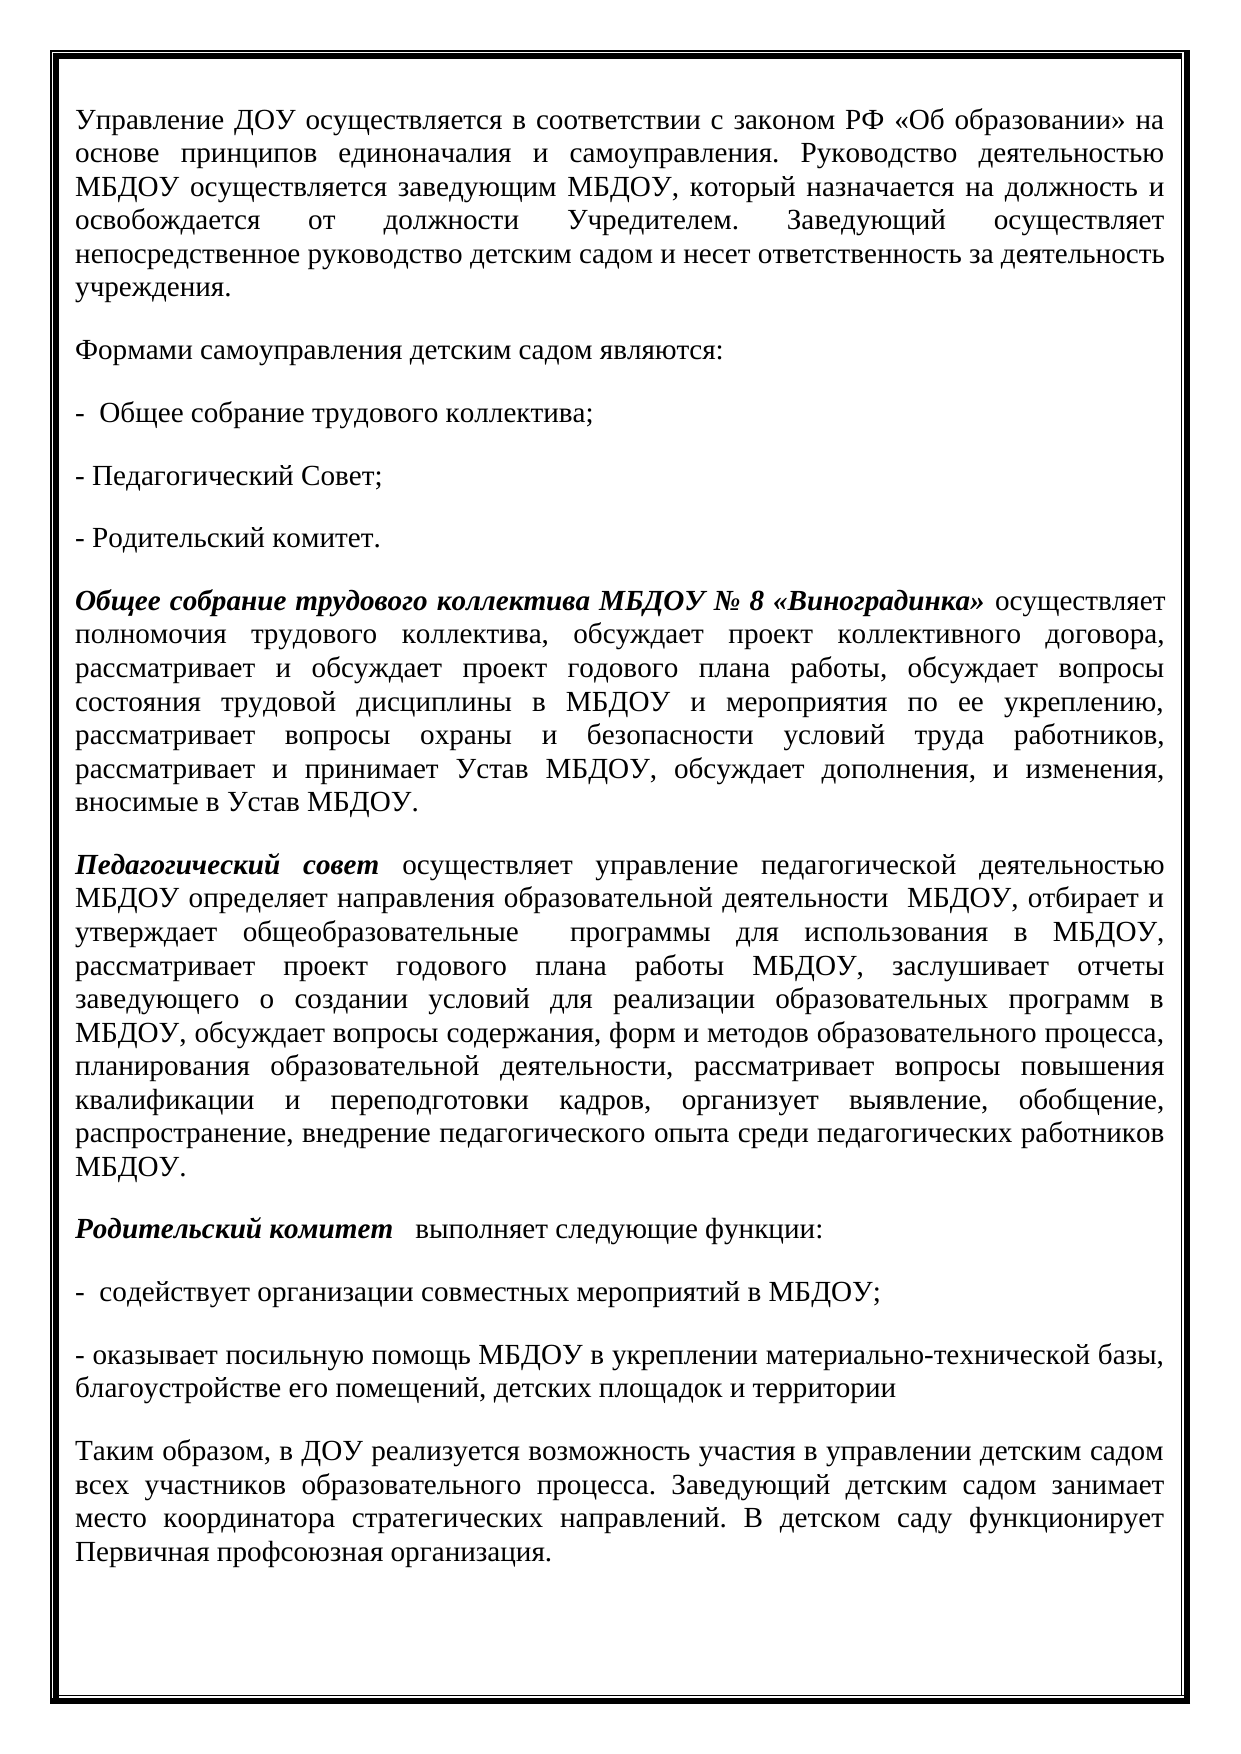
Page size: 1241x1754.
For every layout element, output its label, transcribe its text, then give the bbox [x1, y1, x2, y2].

text - Родительский комитет. [75, 520, 1165, 554]
text Педагогический совет осуществляет управление педагогической деятельностью МБДОУ определяет направления образовательной деятельности МБДОУ, отбирает и утверждает общеобразовательные программы для использования в МБДОУ, рассматривает проект годового плана работы МБДОУ, заслушивает отчеты заведующего о создании условий для реализации образовательных программ в МБДОУ, обсуждает вопросы содержания, форм и методов образовательного процесса, планирования образовательной деятельности, рассматривает вопросы повышения квалификации и переподготовки кадров, организует выявление, обобщение, распространение, внедрение педагогического опыта среди педагогических работников МБДОУ. [75, 847, 1165, 1182]
text Родительский комитет выполняет следующие функции: [75, 1212, 1165, 1245]
text - оказывает посильную помощь МБДОУ в укреплении материально-технической базы, благоустройстве его помещений, детских площадок и территории [75, 1337, 1165, 1404]
text Общее собрание трудового коллектива МБДОУ № 8 «Виноградинка» осуществляет полномочия трудового коллектива, обсуждает проект коллективного договора, рассматривает и обсуждает проект годового плана работы, обсуждает вопросы состояния трудовой дисциплины в МБДОУ и мероприятия по ее укреплению, рассматривает вопросы охраны и безопасности условий труда работников, рассматривает и принимает Устав МБДОУ, обсуждает дополнения, и изменения, вносимые в Устав МБДОУ. [75, 583, 1165, 818]
text - Общее собрание трудового коллектива; [75, 395, 1165, 428]
text Управление ДОУ осуществляется в соответствии с законом РФ «Об образовании» на основе принципов единоначалия и самоуправления. Руководство деятельностью МБДОУ осуществляется заведующим МБДОУ, который назначается на должность и освобождается от должности Учредителем. Заведующий осуществляет непосредственное руководство детским садом и несет ответственность за деятельность учреждения. [75, 102, 1165, 303]
text - Педагогический Совет; [75, 458, 1165, 491]
text - содействует организации совместных мероприятий в МБДОУ; [75, 1274, 1165, 1308]
text Формами самоуправления детским садом являются: [75, 332, 1165, 366]
text Таким образом, в ДОУ реализуется возможность участия в управлении детским садом всех участников образовательного процесса. Заведующий детским садом занимает место координатора стратегических направлений. В детском саду функционирует Первичная профсоюзная организация. [75, 1433, 1165, 1567]
